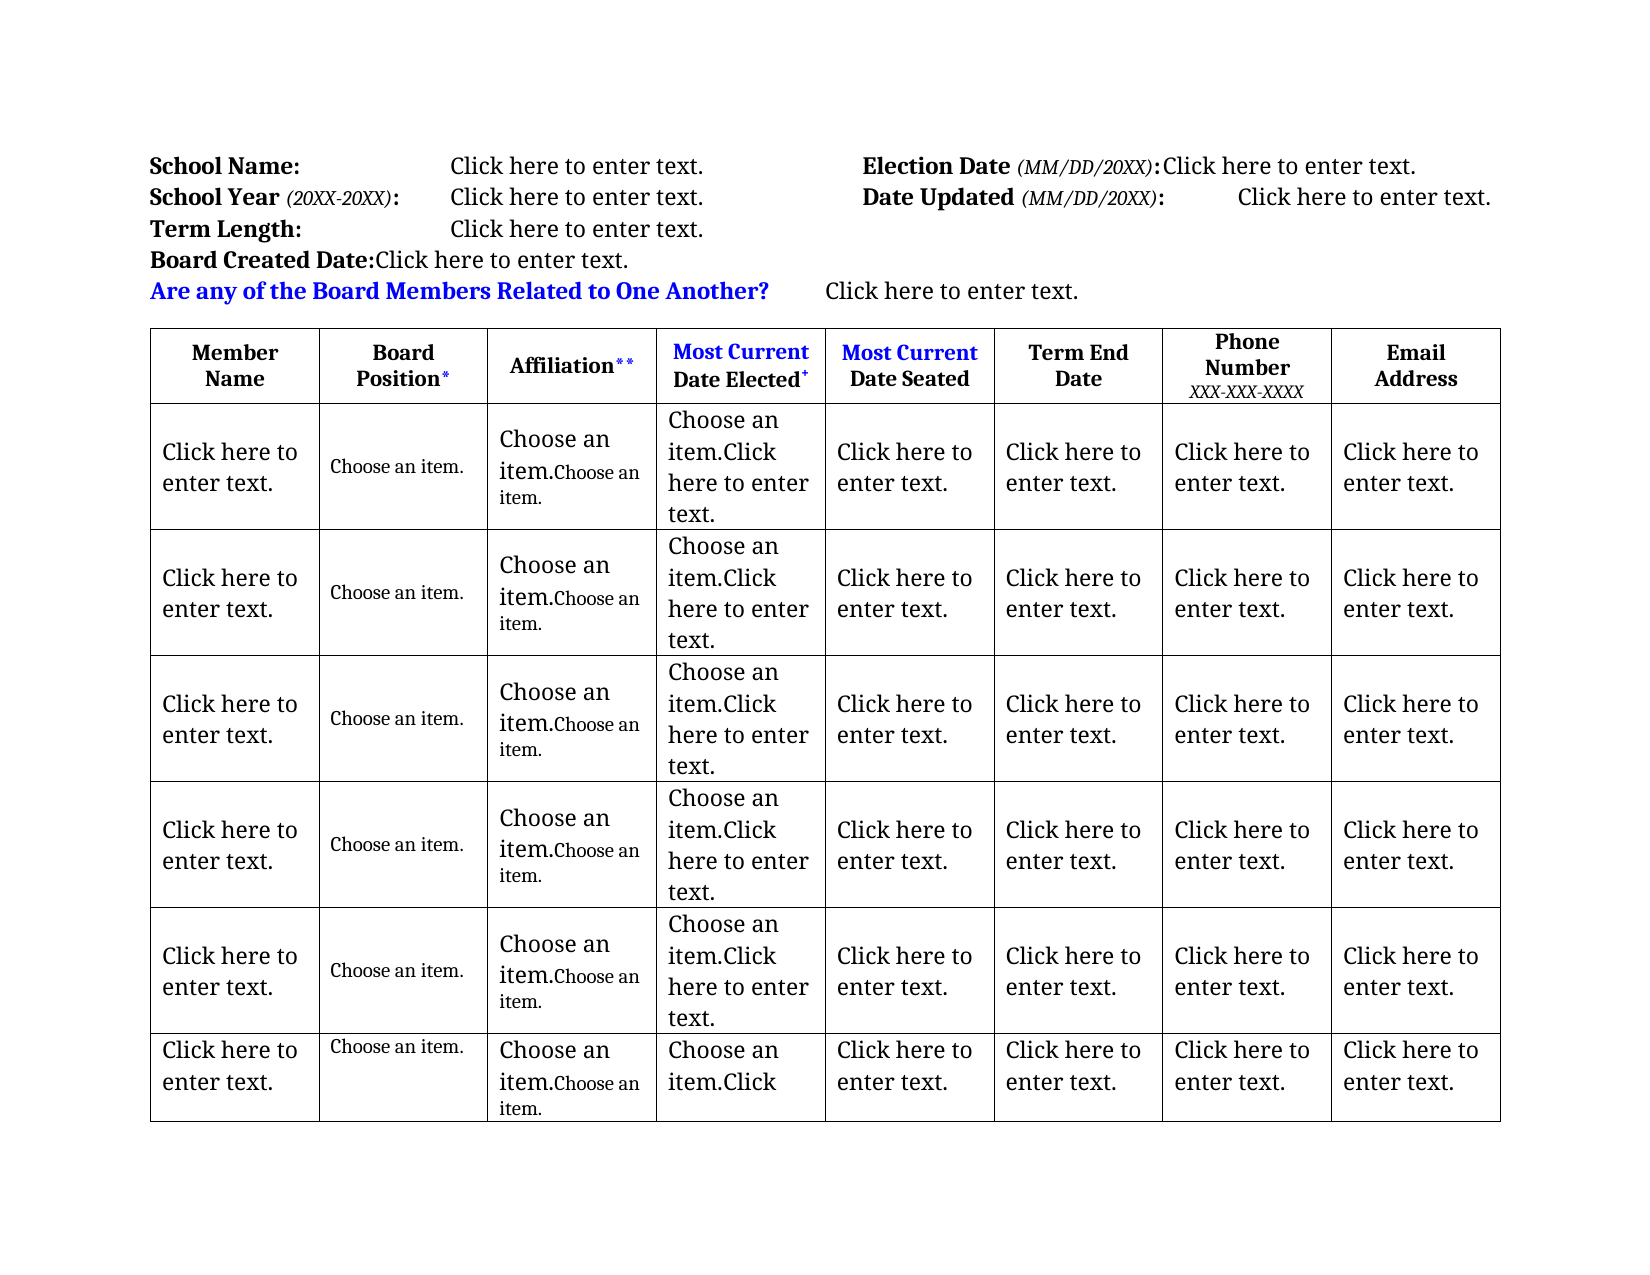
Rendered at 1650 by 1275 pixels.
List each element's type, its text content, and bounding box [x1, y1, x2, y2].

table_header Board Position* [320, 329, 487, 403]
text Board Created Date: [150, 244, 1500, 275]
table_header Most Current Date Elected+ [657, 329, 825, 403]
table_header Email Address [1332, 329, 1500, 403]
table_header Member Name [151, 329, 319, 403]
text Date Updated (MM/DD/20XX): [862, 181, 1500, 212]
text School Name: [150, 150, 787, 181]
text Term Length: [150, 212, 1500, 244]
table_header Phone Number XXX-XXX-XXXX [1163, 329, 1331, 403]
text Election Date (MM/DD/20XX): [862, 150, 1500, 181]
table_header Affiliation** [488, 329, 656, 403]
table_header Term End Date [995, 329, 1162, 403]
table_header Most Current Date Seated [826, 329, 994, 403]
text School Year (20XX-20XX): [150, 181, 787, 212]
text Are any of the Board Members Related to One Another? [150, 275, 1500, 306]
